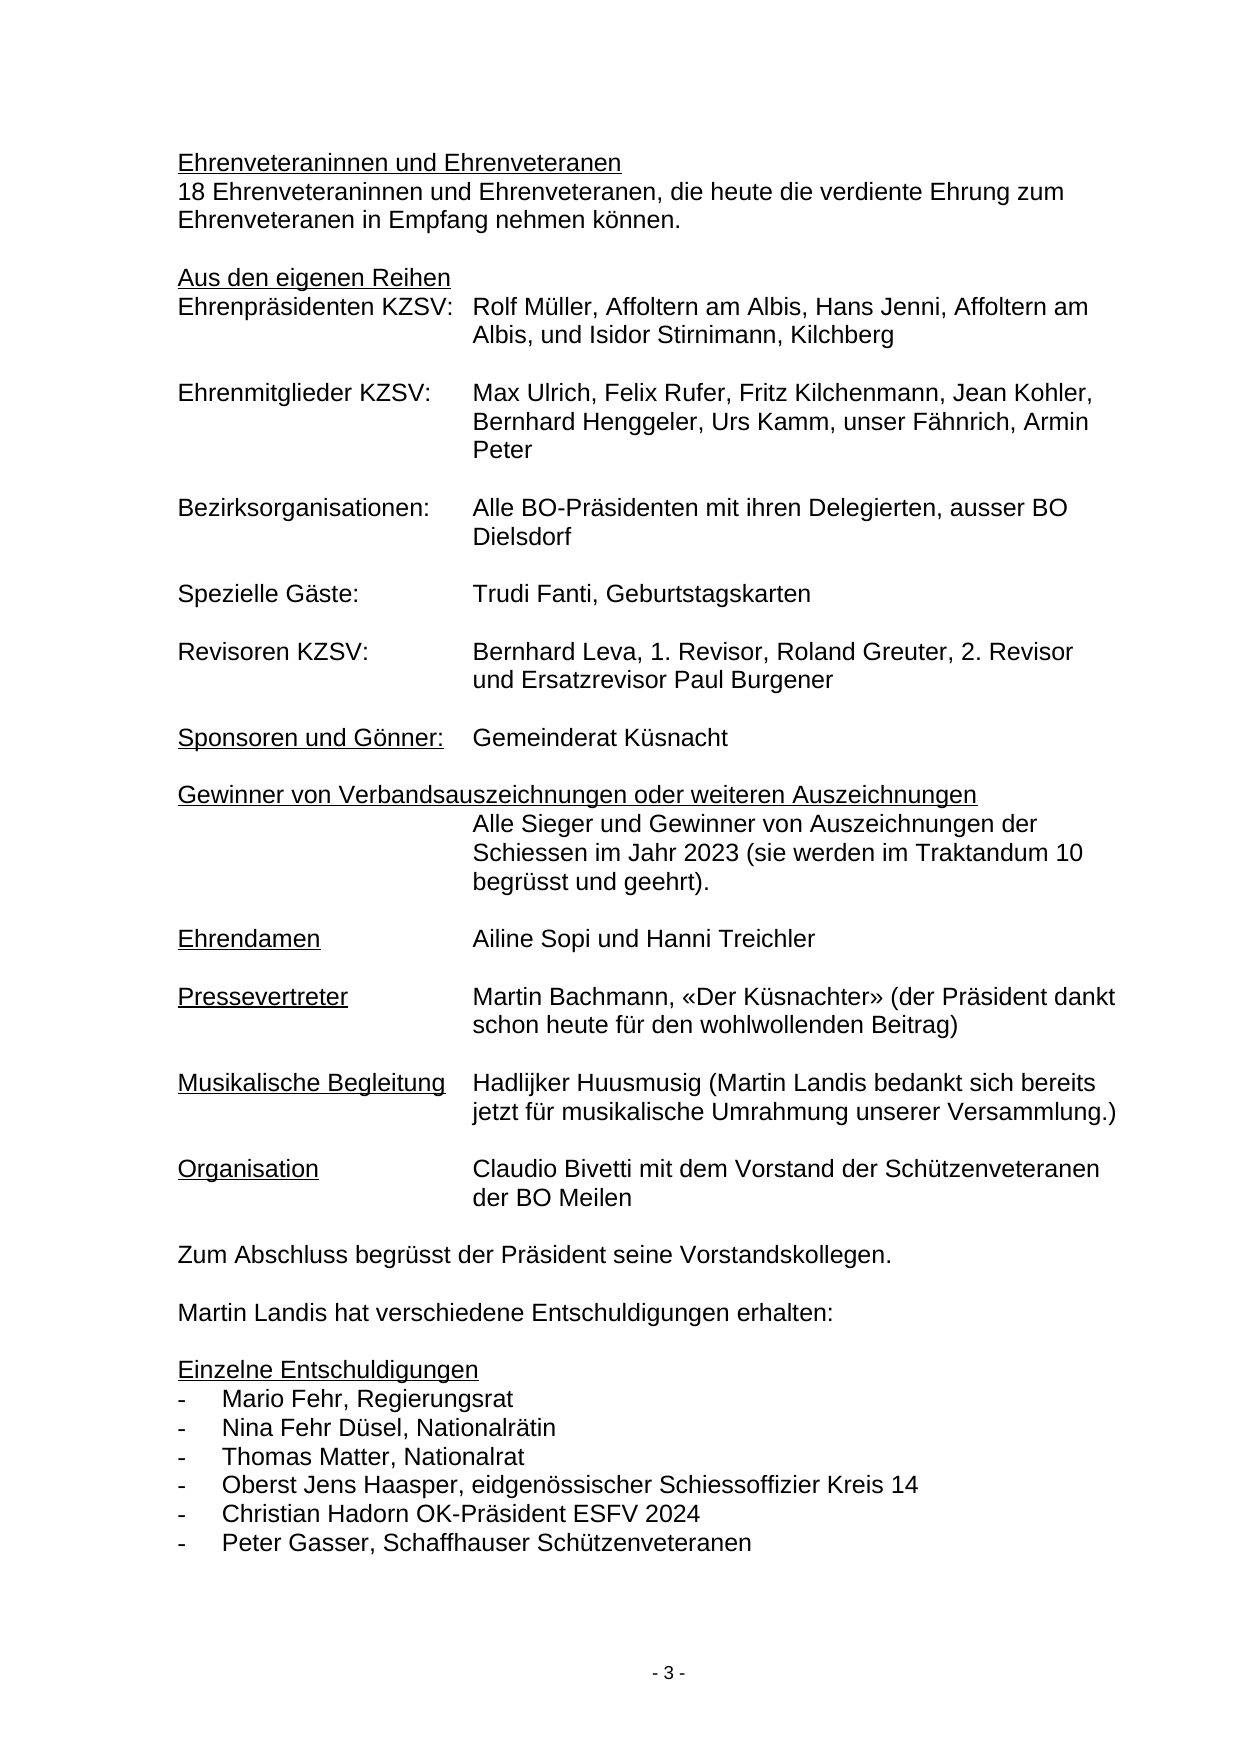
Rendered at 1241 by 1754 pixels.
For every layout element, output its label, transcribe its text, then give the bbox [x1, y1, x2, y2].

text Sponsoren und Gönner: Gemeinderat Küsnacht [177, 723, 1122, 751]
text 18 Ehrenveteraninnen und Ehrenveteranen, die heute die verdiente Ehrung zum Ehrenveteranen in Empfang nehmen können. [177, 176, 1122, 234]
text Ehrenpräsidenten KZSV: Rolf Müller, Affoltern am Albis, Hans Jenni, Affoltern am Albis, und Isidor Stirnimann, Kilchberg [177, 291, 1122, 349]
list Mario Fehr, Regierungsrat [177, 1384, 1122, 1413]
list Nina Fehr Düsel, Nationalrätin [177, 1413, 1122, 1442]
list Christian Hadorn OK-Präsident ESFV 2024 [177, 1499, 1122, 1528]
list Thomas Matter, Nationalrat [177, 1442, 1122, 1471]
text Zum Abschluss begrüsst der Präsident seine Vorstandskollegen. [177, 1240, 1122, 1269]
list Peter Gasser, Schaffhauser Schützenveteranen [177, 1528, 1122, 1557]
list Oberst Jens Haasper, eidgenössischer Schiessoffizier Kreis 14 [177, 1471, 1122, 1499]
text Gewinner von Verbandsauszeichnungen oder weiteren Auszeichnungen [177, 780, 1122, 809]
text Bezirksorganisationen: Alle BO-Präsidenten mit ihren Delegierten, ausser BO Dielsdorf [177, 493, 1122, 550]
text Martin Landis hat verschiedene Entschuldigungen erhalten: [177, 1298, 1122, 1326]
text Organisation Claudio Bivetti mit dem Vorstand der Schützenveteranen der BO Meilen [177, 1154, 1122, 1211]
text Alle Sieger und Gewinner von Auszeichnungen der Schiessen im Jahr 2023 (sie werden im Traktandum 10 begrüsst und geehrt). [177, 809, 1122, 895]
text Ehrenmitglieder KZSV: Max Ulrich, Felix Rufer, Fritz Kilchenmann, Jean Kohler, Bernhard Henggeler, Urs Kamm, unser Fähnrich, Armin Peter [177, 378, 1122, 464]
text Aus den eigenen Reihen [177, 263, 1122, 291]
text Spezielle Gäste: Trudi Fanti, Geburtstagskarten [177, 579, 1122, 608]
text Ehrendamen Ailine Sopi und Hanni Treichler [177, 924, 1122, 953]
text Revisoren KZSV: Bernhard Leva, 1. Revisor, Roland Greuter, 2. Revisor und Ersatzrevisor Paul Burgener [177, 636, 1122, 694]
text Musikalische Begleitung Hadlijker Huusmusig (Martin Landis bedankt sich bereits jetzt für musikalische Umrahmung unserer Versammlung.) [177, 1068, 1122, 1125]
text Pressevertreter Martin Bachmann, «Der Küsnachter» (der Präsident dankt schon heute für den wohlwollenden Beitrag) [177, 981, 1122, 1039]
text Ehrenveteraninnen und Ehrenveteranen [177, 148, 1122, 176]
text Einzelne Entschuldigungen [177, 1355, 1122, 1384]
